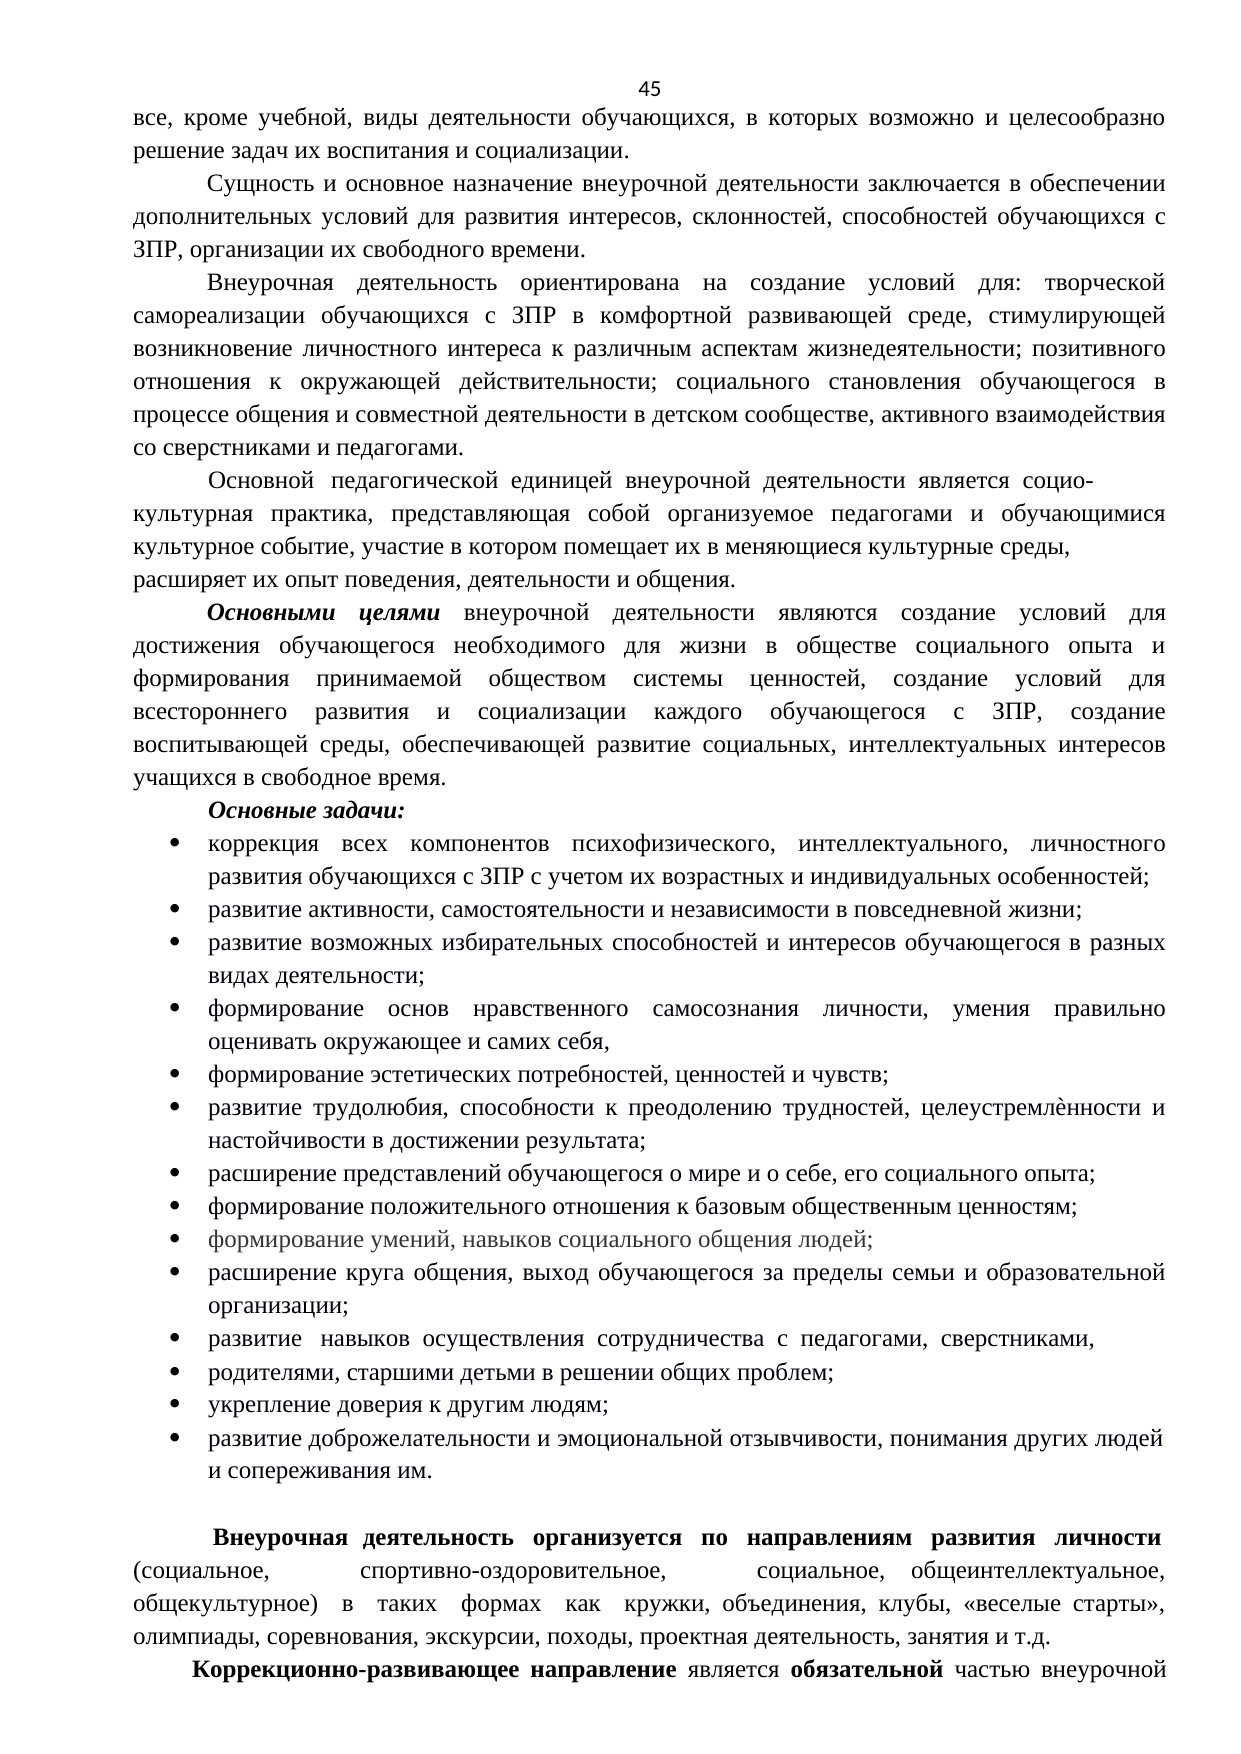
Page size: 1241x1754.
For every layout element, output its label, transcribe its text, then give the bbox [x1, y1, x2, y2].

list расширение представлений обучающегося о мире и о себе, его социального опыта; [170, 1158, 1167, 1187]
text (социальное, спортивно-оздоровительное, социальное, общеинтеллектуальное, общекультурное) в таких формах как кружки, объединения, клубы, «веселые старты», олимпиады, соревнования, экскурсии, походы, проектная деятельность, занятия и т.д. [133, 1555, 1167, 1649]
list развитие активности, самостоятельности и независимости в повседневной жизни; [170, 894, 1167, 923]
list развитие навыков осуществления сотрудничества с педагогами, сверстниками, [170, 1323, 1167, 1352]
list формирование умений, навыков социального общения людей; [170, 1224, 1167, 1253]
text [133, 102, 1167, 163]
list коррекция всех компонентов психофизического, интеллектуального, личностного развития обучающихся с ЗПР с учетом их возрастных и индивидуальных особенностей; [170, 828, 1167, 890]
list развитие возможных избирательных способностей и интересов обучающегося в разных видах деятельности; [170, 927, 1167, 989]
text Внеурочная деятельность организуется по направлениям развития личности [208, 1522, 1167, 1550]
text расширяет их опыт поведения, деятельности и общения. [133, 564, 1167, 593]
list родителями, старшими детьми в решении общих проблем; [170, 1357, 1167, 1385]
list расширение круга общения, выход обучающегося за пределы семьи и образовательной организации; [170, 1257, 1167, 1319]
list формирование эстетических потребностей, ценностей и чувств; [170, 1059, 1167, 1088]
text культурная практика, представляющая собой организуемое педагогами и обучающимися культурное событие, участие в котором помещает их в меняющиеся культурные среды, [133, 498, 1167, 560]
list развитие трудолюбия, способности к преодолению трудностей, целеустремлѐнности и настойчивости в достижении результата; [170, 1092, 1167, 1154]
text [133, 1654, 1167, 1682]
text Сущность и основное назначение внеурочной деятельности заключается в обеспечении дополнительных условий для развития интересов, склонностей, способностей обучающихся с ЗПР, организации их свободного времени. [133, 168, 1167, 263]
list развитие доброжелательности и эмоциональной отзывчивости, понимания других людей и сопереживания им. [170, 1423, 1164, 1484]
text Основными целями внеурочной деятельности являются создание условий для достижения обучающегося необходимого для жизни в обществе социального опыта и формирования принимаемой обществом системы ценностей, создание условий для всестороннего развития и социализации каждого обучающегося с ЗПР, создание воспитывающей среды, обеспечивающей развитие социальных, интеллектуальных интересов учащихся в свободное время. [133, 597, 1167, 791]
text Основной педагогической единицей внеурочной деятельности является социо- [208, 465, 1167, 494]
list формирование основ нравственного самосознания личности, умения правильно оценивать окружающее и самих себя, [170, 993, 1167, 1055]
list формирование положительного отношения к базовым общественным ценностям; [170, 1191, 1167, 1220]
list укрепление доверия к другим людям; [170, 1389, 1167, 1418]
text Внеурочная деятельность ориентирована на создание условий для: творческой самореализации обучающихся с ЗПР в комфортной развивающей среде, стимулирующей возникновение личностного интереса к различным аспектам жизнедеятельности; позитивного отношения к окружающей действительности; социального становления обучающегося в процессе общения и совместной деятельности в детском сообществе, активного взаимодействия со сверстниками и педагогами. [133, 267, 1167, 461]
text Основные задачи: [208, 795, 1167, 824]
